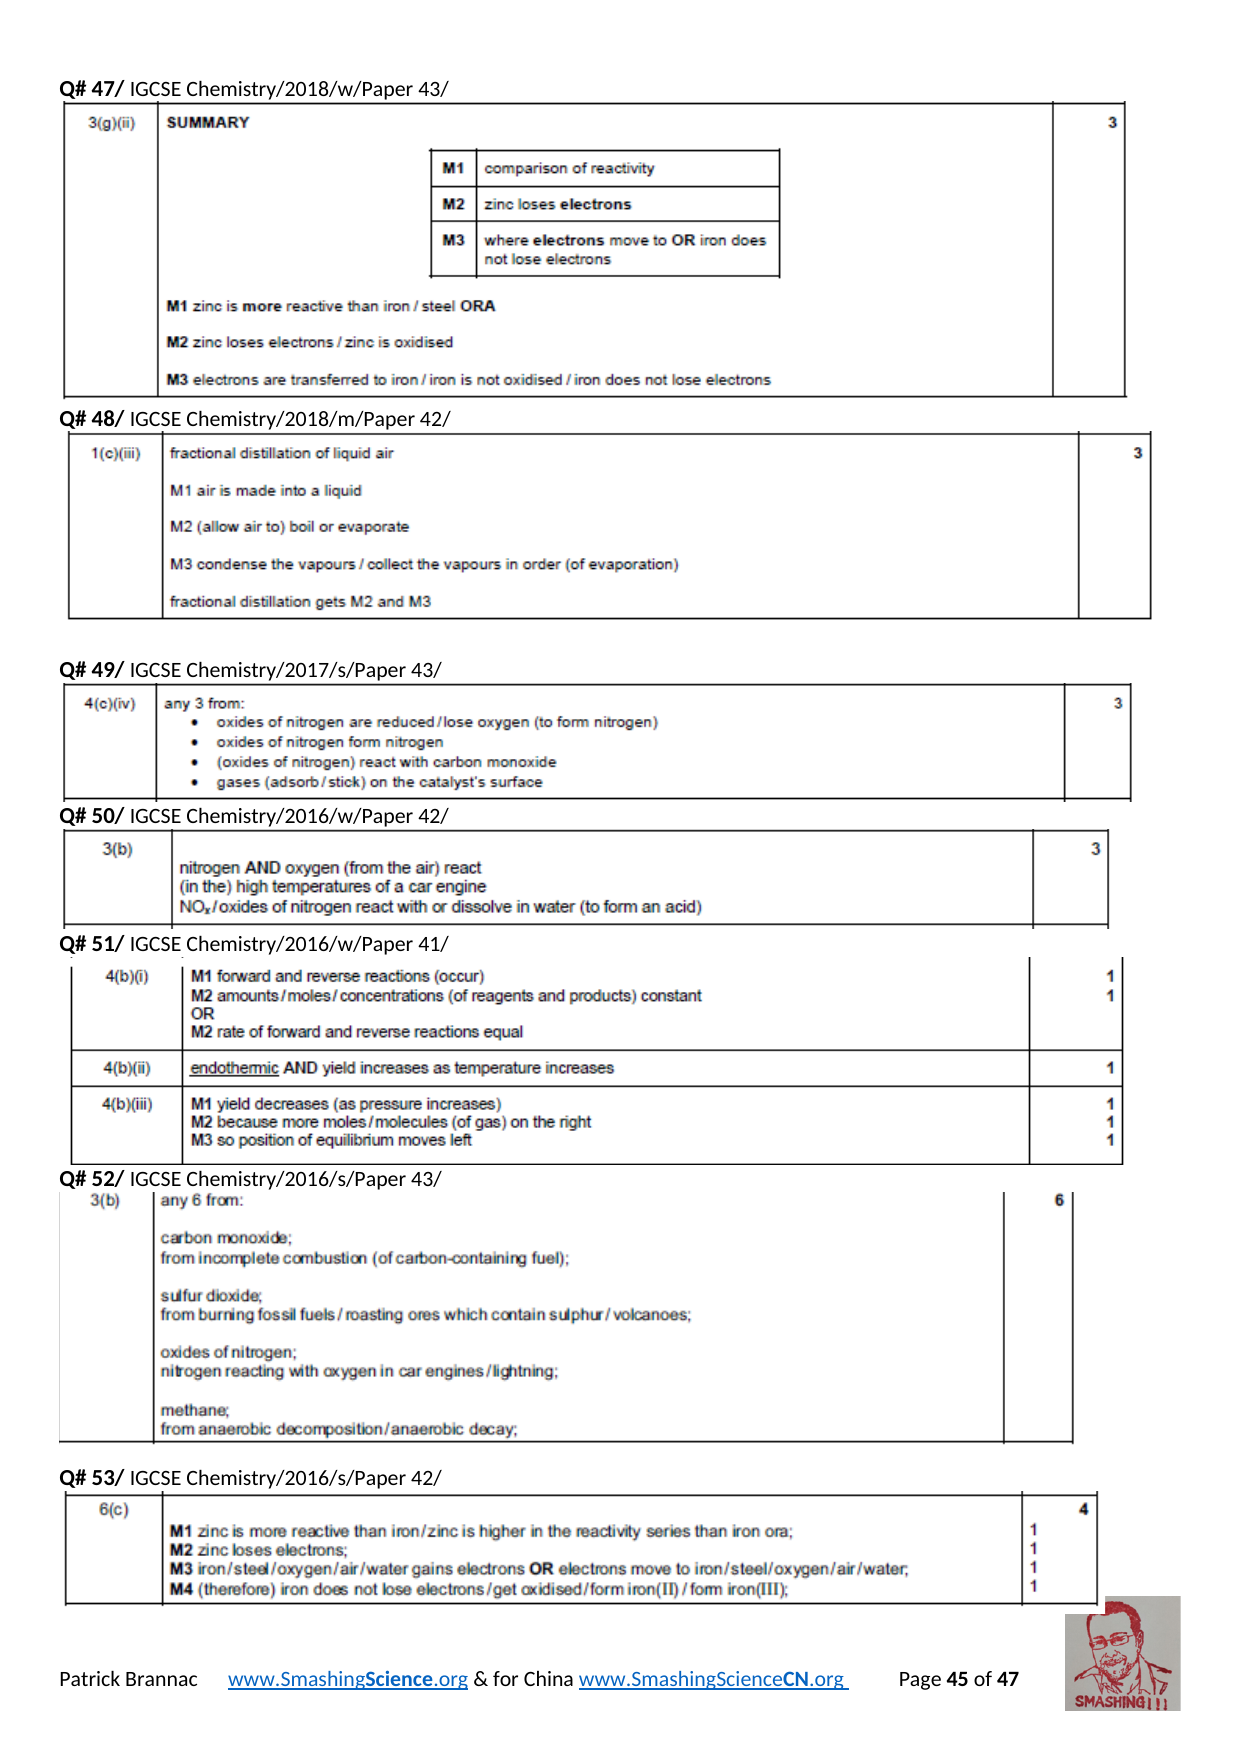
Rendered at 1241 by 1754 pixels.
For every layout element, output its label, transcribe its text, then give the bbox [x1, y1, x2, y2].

text Q# 48/ IGCSE Chemistry/2018/m/Paper 42/ [59, 404, 1090, 431]
text Q# 51/ IGCSE Chemistry/2016/w/Paper 41/ [59, 929, 1090, 957]
picture [59, 1491, 1181, 1711]
text Q# 53/ IGCSE Chemistry/2016/s/Paper 42/ [59, 1463, 1090, 1491]
picture [59, 683, 1141, 802]
picture [59, 101, 1129, 404]
picture [59, 431, 1158, 629]
text Q# 47/ IGCSE Chemistry/2018/w/Paper 43/ [59, 74, 1090, 101]
picture [59, 829, 1117, 929]
picture [59, 957, 1140, 1165]
text Q# 49/ IGCSE Chemistry/2017/s/Paper 43/ [59, 655, 1090, 683]
picture [59, 1192, 1077, 1449]
text Q# 50/ IGCSE Chemistry/2016/w/Paper 42/ [59, 802, 1090, 829]
text Q# 52/ IGCSE Chemistry/2016/s/Paper 43/ [59, 1165, 1090, 1193]
